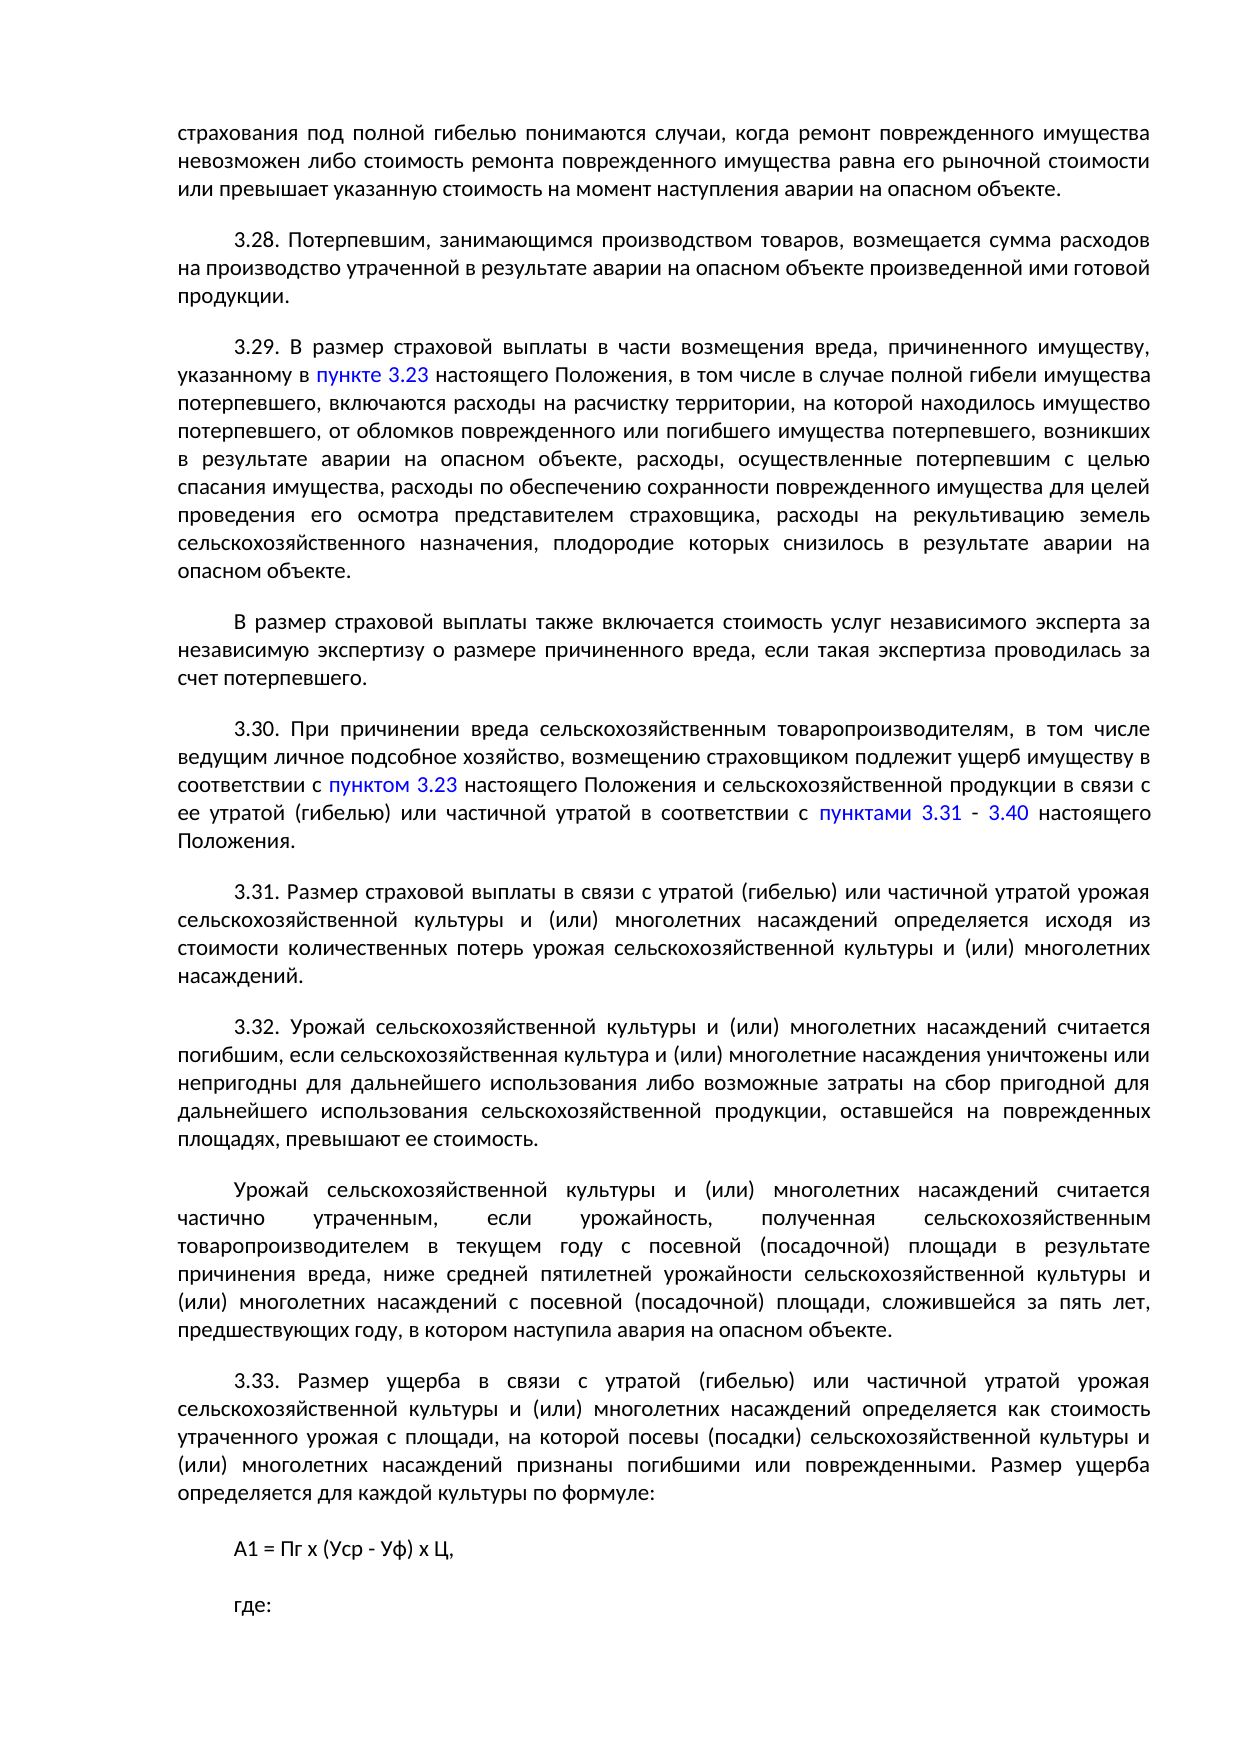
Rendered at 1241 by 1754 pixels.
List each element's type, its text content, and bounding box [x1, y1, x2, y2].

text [177, 118, 1152, 202]
text 3.33. Размер ущерба в связи с утратой (гибелью) или частичной утратой урожая сельскохозяйственной культуры и (или) многолетних насаждений определяется как стоимость утраченного урожая с площади, на которой посевы (посадки) сельскохозяйственной культуры и (или) многолетних насаждений признаны погибшими или поврежденными. Размер ущерба определяется для каждой культуры по формуле: [177, 1366, 1152, 1506]
text 3.30. При причинении вреда сельскохозяйственным товаропроизводителям, в том числе ведущим личное подсобное хозяйство, возмещению страховщиком подлежит ущерб имуществу в соответствии с пунктом 3.23 настоящего Положения и сельскохозяйственной продукции в связи с ее утратой (гибелью) или частичной утратой в соответствии с пунктами 3.31 - 3.40 настоящего Положения. [177, 714, 1152, 854]
text 3.29. В размер страховой выплаты в части возмещения вреда, причиненного имуществу, указанному в пункте 3.23 настоящего Положения, в том числе в случае полной гибели имущества потерпевшего, включаются расходы на расчистку территории, на которой находилось имущество потерпевшего, от обломков поврежденного или погибшего имущества потерпевшего, возникших в результате аварии на опасном объекте, расходы, осуществленные потерпевшим с целью спасания имущества, расходы по обеспечению сохранности поврежденного имущества для целей проведения его осмотра представителем страховщика, расходы на рекультивацию земель сельскохозяйственного назначения, плодородие которых снизилось в результате аварии на опасном объекте. [177, 332, 1152, 584]
text где: [177, 1590, 1152, 1618]
text 3.31. Размер страховой выплаты в связи с утратой (гибелью) или частичной утратой урожая сельскохозяйственной культуры и (или) многолетних насаждений определяется исходя из стоимости количественных потерь урожая сельскохозяйственной культуры и (или) многолетних насаждений. [177, 877, 1152, 989]
text В размер страховой выплаты также включается стоимость услуг независимого эксперта за независимую экспертизу о размере причиненного вреда, если такая экспертиза проводилась за счет потерпевшего. [177, 607, 1152, 691]
text 3.28. Потерпевшим, занимающимся производством товаров, возмещается сумма расходов на производство утраченной в результате аварии на опасном объекте произведенной ими готовой продукции. [177, 225, 1152, 309]
text Урожай сельскохозяйственной культуры и (или) многолетних насаждений считается частично утраченным, если урожайность, полученная сельскохозяйственным товаропроизводителем в текущем году с посевной (посадочной) площади в результате причинения вреда, ниже средней пятилетней урожайности сельскохозяйственной культуры и (или) многолетних насаждений с посевной (посадочной) площади, сложившейся за пять лет, предшествующих году, в котором наступила авария на опасном объекте. [177, 1175, 1152, 1343]
text А1 = Пг x (Уср - Уф) x Ц, [177, 1534, 1152, 1562]
text 3.32. Урожай сельскохозяйственной культуры и (или) многолетних насаждений считается погибшим, если сельскохозяйственная культура и (или) многолетние насаждения уничтожены или непригодны для дальнейшего использования либо возможные затраты на сбор пригодной для дальнейшего использования сельскохозяйственной продукции, оставшейся на поврежденных площадях, превышают ее стоимость. [177, 1012, 1152, 1152]
